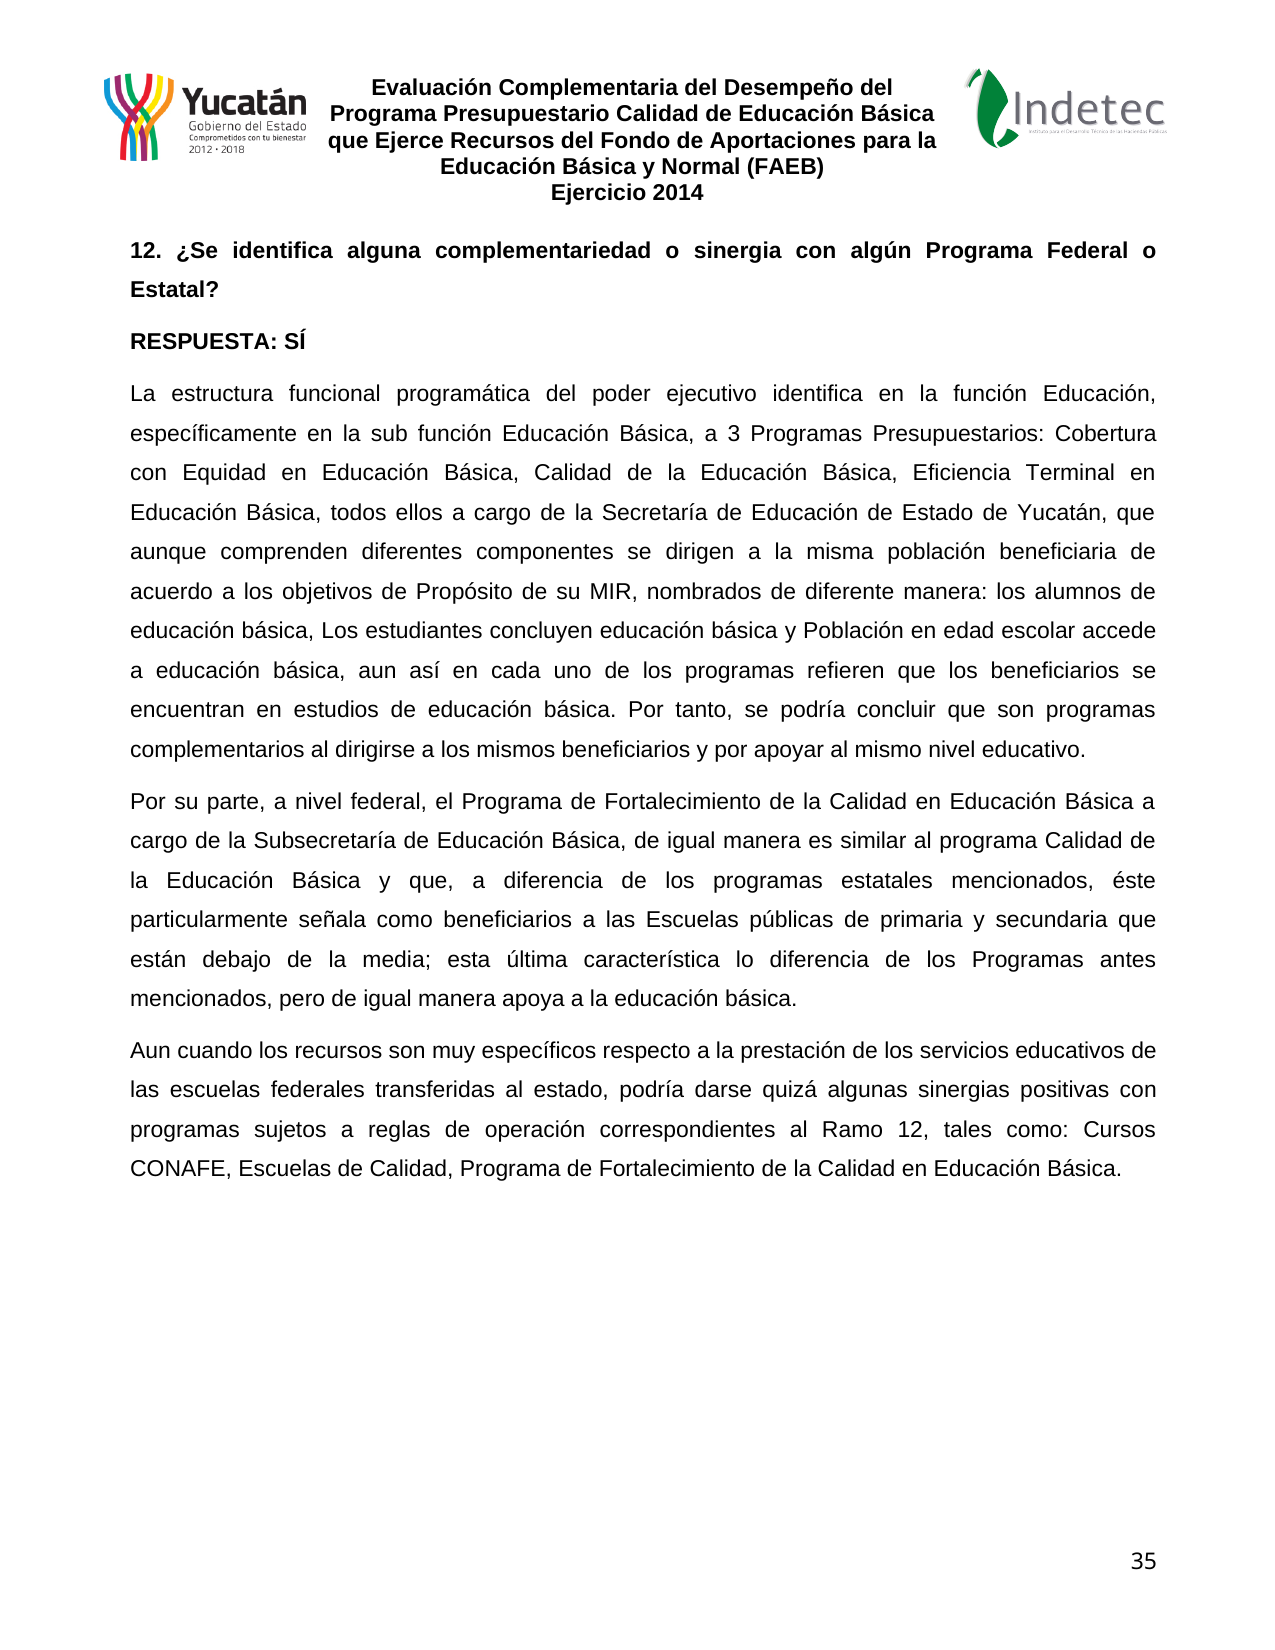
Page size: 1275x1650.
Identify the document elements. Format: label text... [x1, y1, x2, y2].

text XXX. Dotar a los planteles del sistema educativo estatal con plataformas tecnológicas y equipos informáticos para facilitar el proceso educativo de acuerdo con la disponibilidad presupuestal de la Secretaría.12. ¿Se identifica alguna complementariedad o sinergia con algún Programa Federal o Estatal? [130, 237, 1157, 303]
text Por su parte, a nivel federal, el Programa de Fortalecimiento de la Calidad en Educación Básica a cargo de la Subsecretaría de Educación Básica, de igual manera es similar al programa Calidad de la Educación Básica y que, a diferencia de los programas estatales mencionados, éste particularmente señala como beneficiarios a las Escuelas públicas de primaria y secundaria que están debajo de la media; esta última característica lo diferencia de los Programas antes mencionados, pero de igual manera apoya a la educación básica. [130, 788, 1157, 1011]
text Aun cuando los recursos son muy específicos respecto a la prestación de los servicios educativos de las escuelas federales transferidas al estado, podría darse quizá algunas sinergias positivas con programas sujetos a reglas de operación correspondientes al Ramo 12, tales como: Cursos CONAFE, Escuelas de Calidad, Programa de Fortalecimiento de la Calidad en Educación Básica. [130, 1037, 1157, 1182]
picture [83, 28, 325, 205]
text La estructura funcional programática del poder ejecutivo identifica en la función Educación, específicamente en la sub función Educación Básica, a 3 Programas Presupuestarios: Cobertura con Equidad en Educación Básica, Calidad de la Educación Básica, Eficiencia Terminal en Educación Básica, todos ellos a cargo de la Secretaría de Educación de Estado de Yucatán, que aunque comprenden diferentes componentes se dirigen a la misma población beneficiaria de acuerdo a los objetivos de Propósito de su MIR, nombrados de diferente manera: los alumnos de educación básica, Los estudiantes concluyen educación básica y Población en edad escolar accede a educación básica, aun así en cada uno de los programas refieren que los beneficiarios se encuentran en estudios de educación básica. Por tanto, se podría concluir que son programas complementarios al dirigirse a los mismos beneficiarios y por apoyar al mismo nivel educativo. [130, 380, 1157, 762]
text RESPUESTA: SÍ [130, 328, 1157, 355]
picture [962, 63, 1172, 152]
